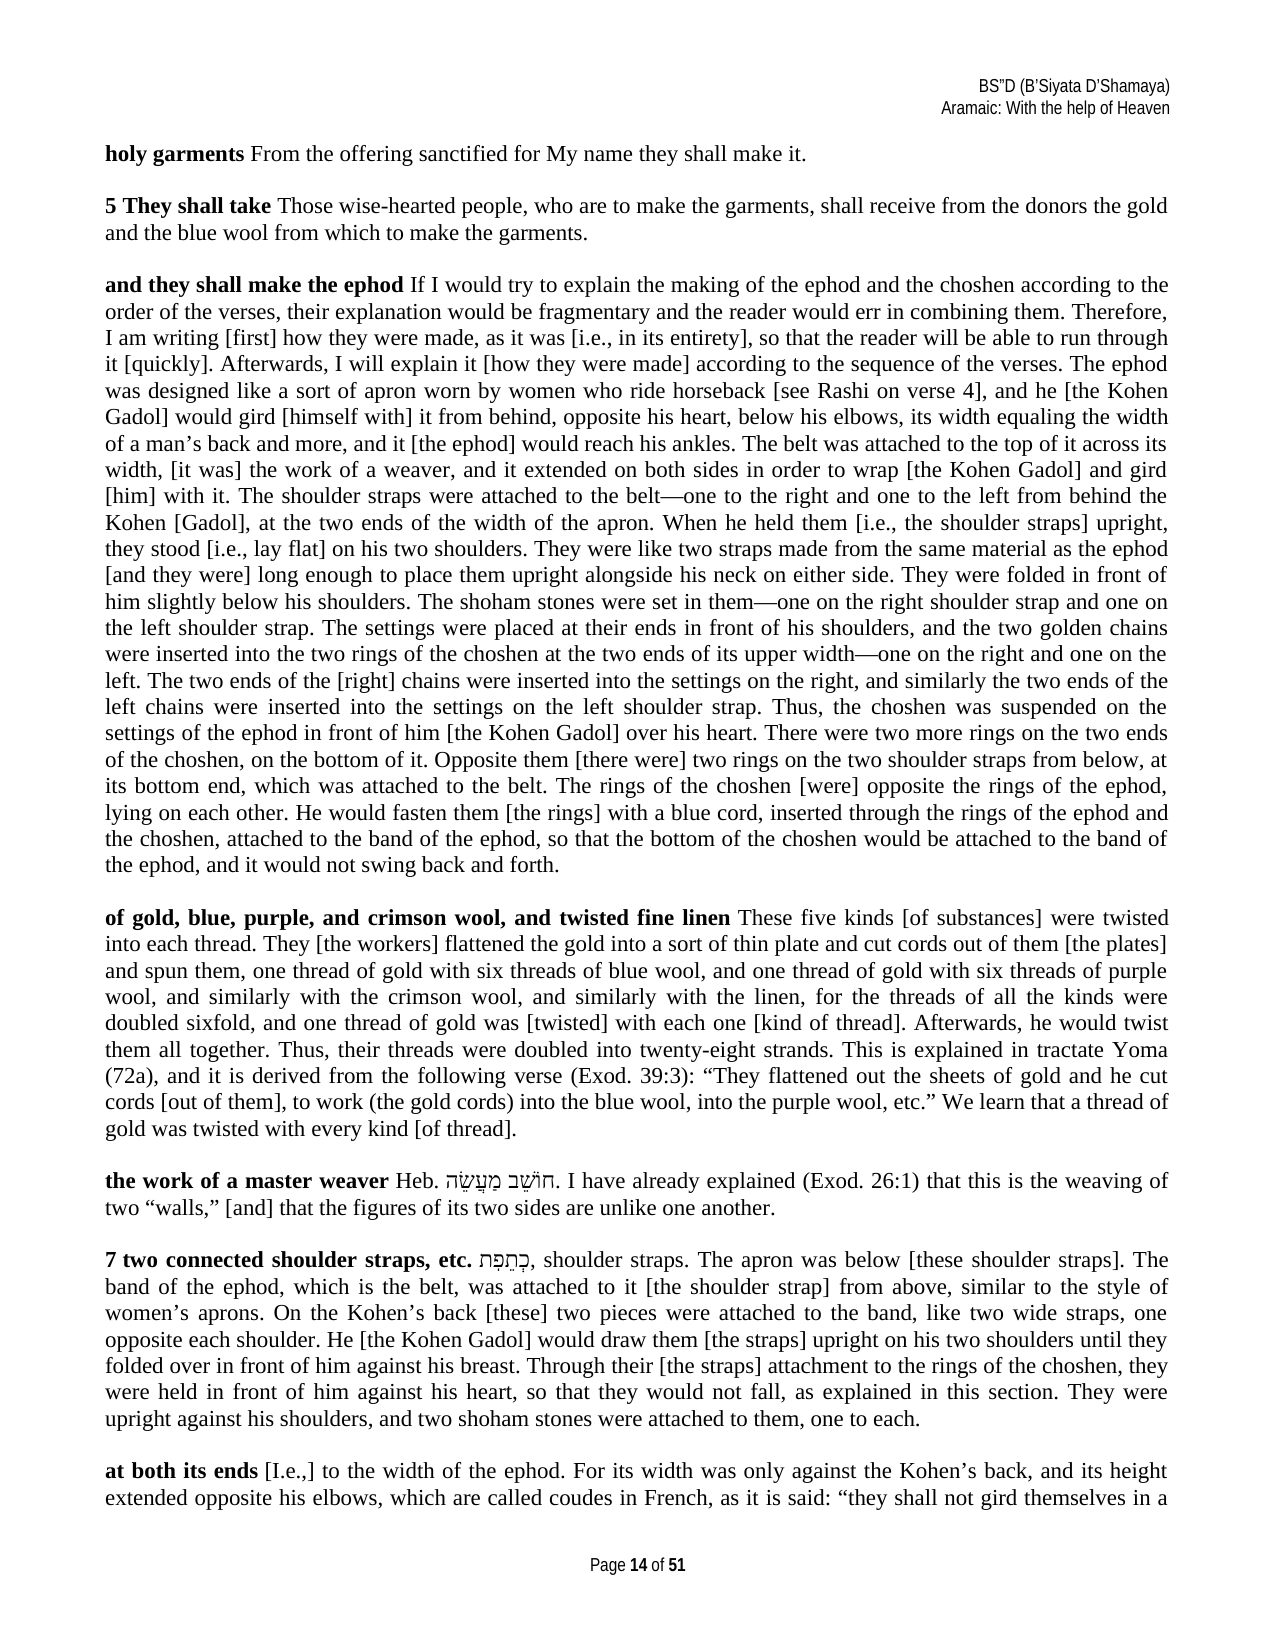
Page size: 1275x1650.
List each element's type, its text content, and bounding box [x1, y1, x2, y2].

text holy garments From the offering sanctified for My name they shall make it. [105, 140, 1170, 166]
text 5 They shall take Those wise-hearted people, who are to make the garments, shall receive from the donors the gold and the blue wool from which to make the garments. [105, 192, 1170, 245]
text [105, 1457, 1170, 1510]
text of gold, blue, purple, and crimson wool, and twisted fine linen These five kinds [of substances] were twisted into each thread. They [the workers] flattened the gold into a sort of thin plate and cut cords out of them [the plates] and spun them, one thread of gold with six threads of blue wool, and one thread of gold with six threads of purple wool, and similarly with the crimson wool, and similarly with the linen, for the threads of all the kinds were doubled sixfold, and one thread of gold was [twisted] with each one [kind of thread]. Afterwards, he would twist them all together. Thus, their threads were doubled into twenty-eight strands. This is explained in tractate Yoma (72a), and it is derived from the following verse (Exod. 39:3): “They flattened out the sheets of gold and he cut cords [out of them], to work (the gold cords) into the blue wool, into the purple wool, etc.” We learn that a thread of gold was twisted with every kind [of thread]. [105, 904, 1170, 1141]
text and they shall make the ephod If I would try to explain the making of the ephod and the choshen according to the order of the verses, their explanation would be fragmentary and the reader would err in combining them. Therefore, I am writing [first] how they were made, as it was [i.e., in its entirety], so that the reader will be able to run through it [quickly]. Afterwards, I will explain it [how they were made] according to the sequence of the verses. The ephod was designed like a sort of apron worn by women who ride horseback [see Rashi on verse 4], and he [the Kohen Gadol] would gird [himself with] it from behind, opposite his heart, below his elbows, its width equaling the width of a man’s back and more, and it [the ephod] would reach his ankles. The belt was attached to the top of it across its width, [it was] the work of a weaver, and it extended on both sides in order to wrap [the Kohen Gadol] and gird [him] with it. The shoulder straps were attached to the belt—one to the right and one to the left from behind the Kohen [Gadol], at the two ends of the width of the apron. When he held them [i.e., the shoulder straps] upright, they stood [i.e., lay flat] on his two shoulders. They were like two straps made from the same material as the ephod [and they were] long enough to place them upright alongside his neck on either side. They were folded in front of him slightly below his shoulders. The shoham stones were set in them—one on the right shoulder strap and one on the left shoulder strap. The settings were placed at their ends in front of his shoulders, and the two golden chains were inserted into the two rings of the choshen at the two ends of its upper width—one on the right and one on the left. The two ends of the [right] chains were inserted into the settings on the right, and similarly the two ends of the left chains were inserted into the settings on the left shoulder strap. Thus, the choshen was suspended on the settings of the ephod in front of him [the Kohen Gadol] over his heart. There were two more rings on the two ends of the choshen, on the bottom of it. Opposite them [there were] two rings on the two shoulder straps from below, at its bottom end, which was attached to the belt. The rings of the choshen [were] opposite the rings of the ephod, lying on each other. He would fasten them [the rings] with a blue cord, inserted through the rings of the ephod and the choshen, attached to the band of the ephod, so that the bottom of the choshen would be attached to the band of the ephod, and it would not swing back and forth. [105, 271, 1170, 878]
text the work of a master weaver Heb. חוֹשֵׁב מַעֲשֵׂה. I have already explained (Exod. 26:1) that this is the weaving of two “walls,” [and] that the figures of its two sides are unlike one another. [105, 1167, 1170, 1220]
text 7 two connected shoulder straps, etc. כְתֵפֽת, shoulder straps. The apron was below [these shoulder straps]. The band of the ephod, which is the belt, was attached to it [the shoulder strap] from above, similar to the style of women’s aprons. On the Kohen’s back [these] two pieces were attached to the band, like two wide straps, one opposite each shoulder. He [the Kohen Gadol] would draw them [the straps] upright on his two shoulders until they folded over in front of him against his breast. Through their [the straps] attachment to the rings of the choshen, they were held in front of him against his heart, so that they would not fall, as explained in this section. They were upright against his shoulders, and two shoham stones were attached to them, one to each. [105, 1247, 1170, 1431]
